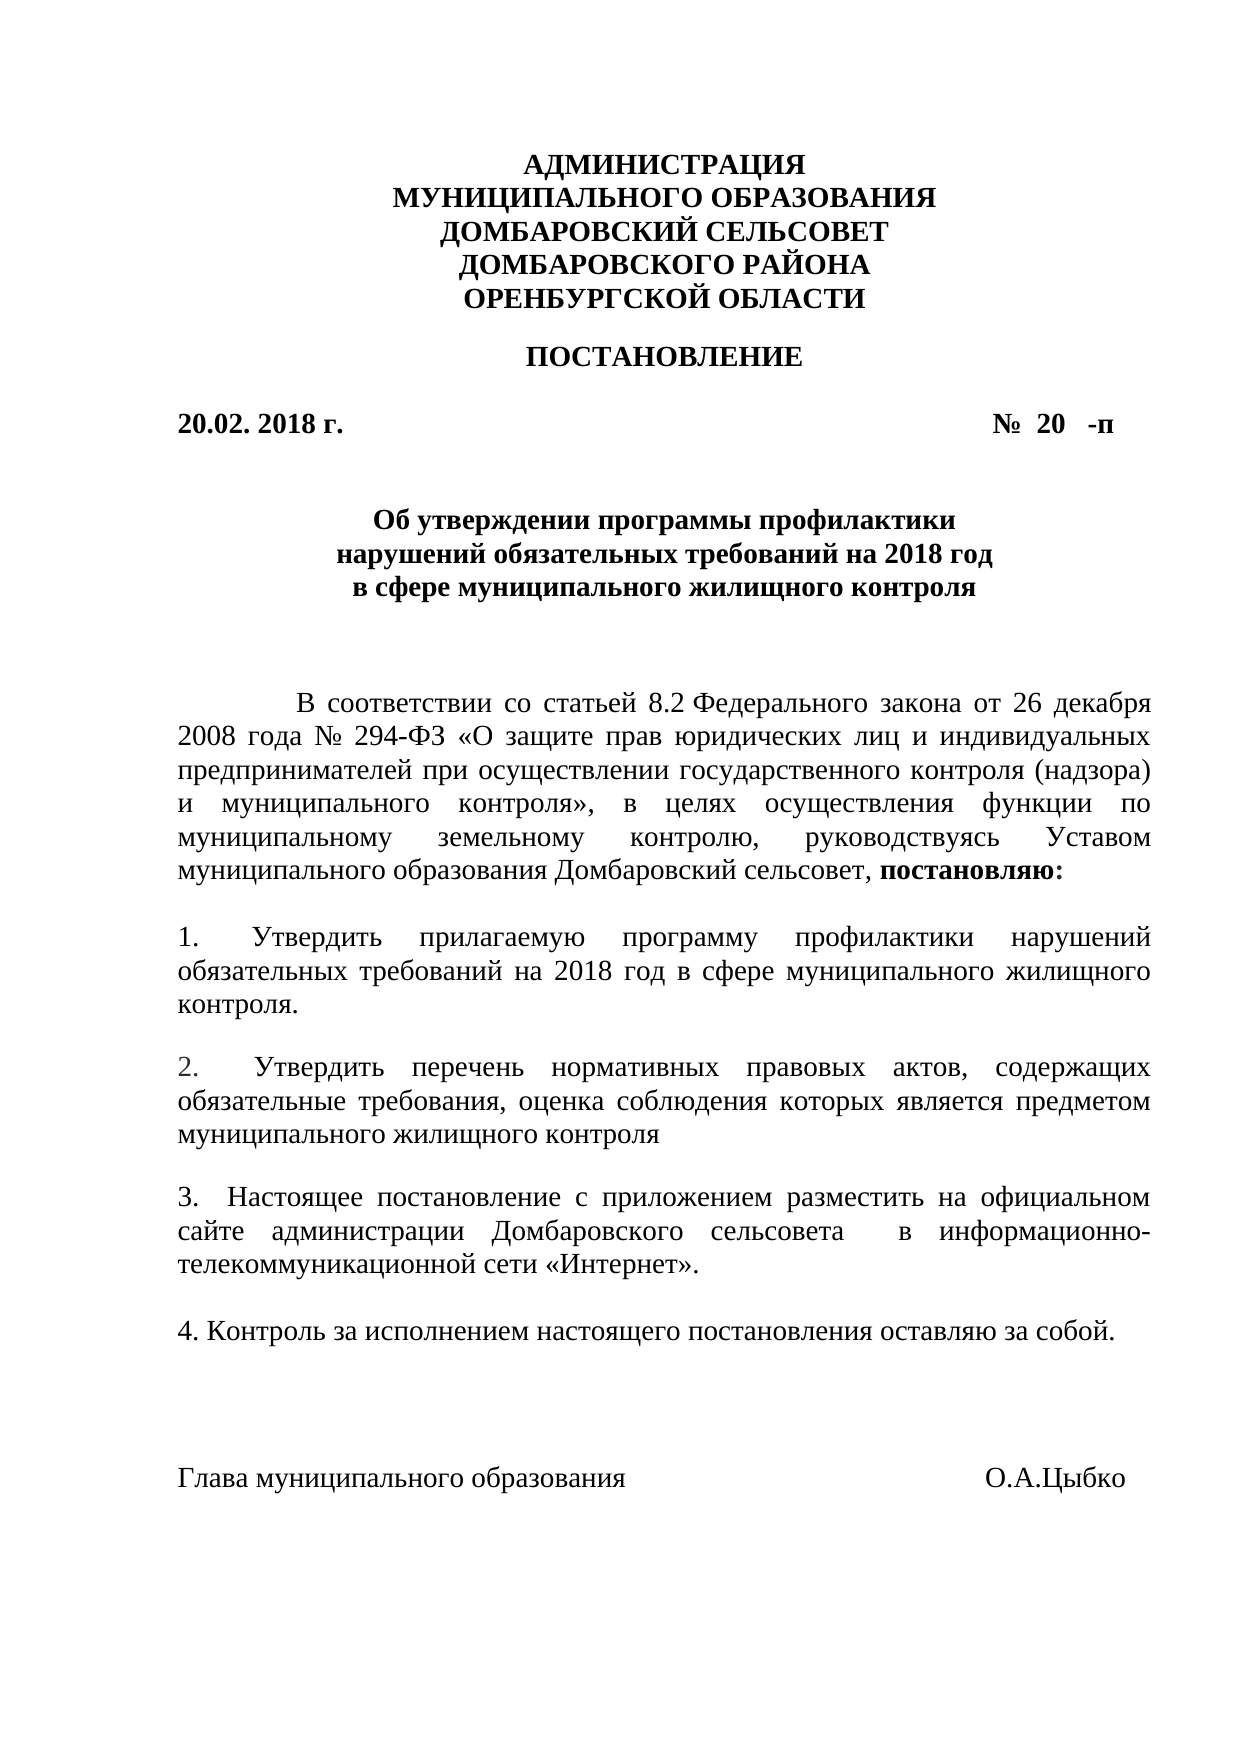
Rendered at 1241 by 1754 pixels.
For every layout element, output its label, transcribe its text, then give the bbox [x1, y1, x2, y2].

text ПОСТАНОВЛЕНИЕ [177, 339, 1152, 373]
table_header О.А.Цыбко [915, 1460, 1208, 1518]
text ОРЕНБУРГСКОЙ ОБЛАСТИ [177, 281, 1152, 314]
text 4. Контроль за исполнением настоящего постановления оставляю за собой. [177, 1313, 1152, 1347]
text ДОМБАРОВСКОГО РАЙОНА [177, 247, 1152, 281]
text 3. Настоящее постановление с приложением разместить на официальном сайте администрации Домбаровского сельсовета в информационно-телекоммуникационной сети «Интернет». [177, 1179, 1152, 1280]
text 2. Утвердить перечень нормативных правовых актов, содержащих обязательные требования, оценка соблюдения которых является предметом муниципального жилищного контроля [177, 1049, 1152, 1150]
list Утвердить прилагаемую программу профилактики нарушений обязательных требований на 2018 год в сфере муниципального жилищного контроля. [177, 919, 1152, 1020]
text МУНИЦИПАЛЬНОГО ОБРАЗОВАНИЯ [177, 180, 1152, 214]
text 20.02. . № 20 -п [177, 407, 1152, 440]
text в сфере муниципального жилищного контроля [177, 569, 1152, 603]
text Об утверждении программы профилактики [177, 502, 1152, 536]
table_header Глава муниципального образования [166, 1460, 915, 1518]
text АДМИНИСТРАЦИЯ [177, 147, 1152, 180]
text ДОМБАРОВСКИЙ СЕЛЬСОВЕТ [177, 214, 1152, 247]
text нарушений обязательных требований на 2018 год [177, 536, 1152, 569]
text В соответствии со статьей 8.2 Федерального закона от 26 декабря 2008 года № 294-ФЗ «О защите прав юридических лиц и индивидуальных предпринимателей при осуществлении государственного контроля (надзора) и муниципального контроля», в целях осуществления функции по муниципальному земельному контролю, руководствуясь Уставом муниципального образования Домбаровский сельсовет, постановляю: [177, 685, 1152, 886]
